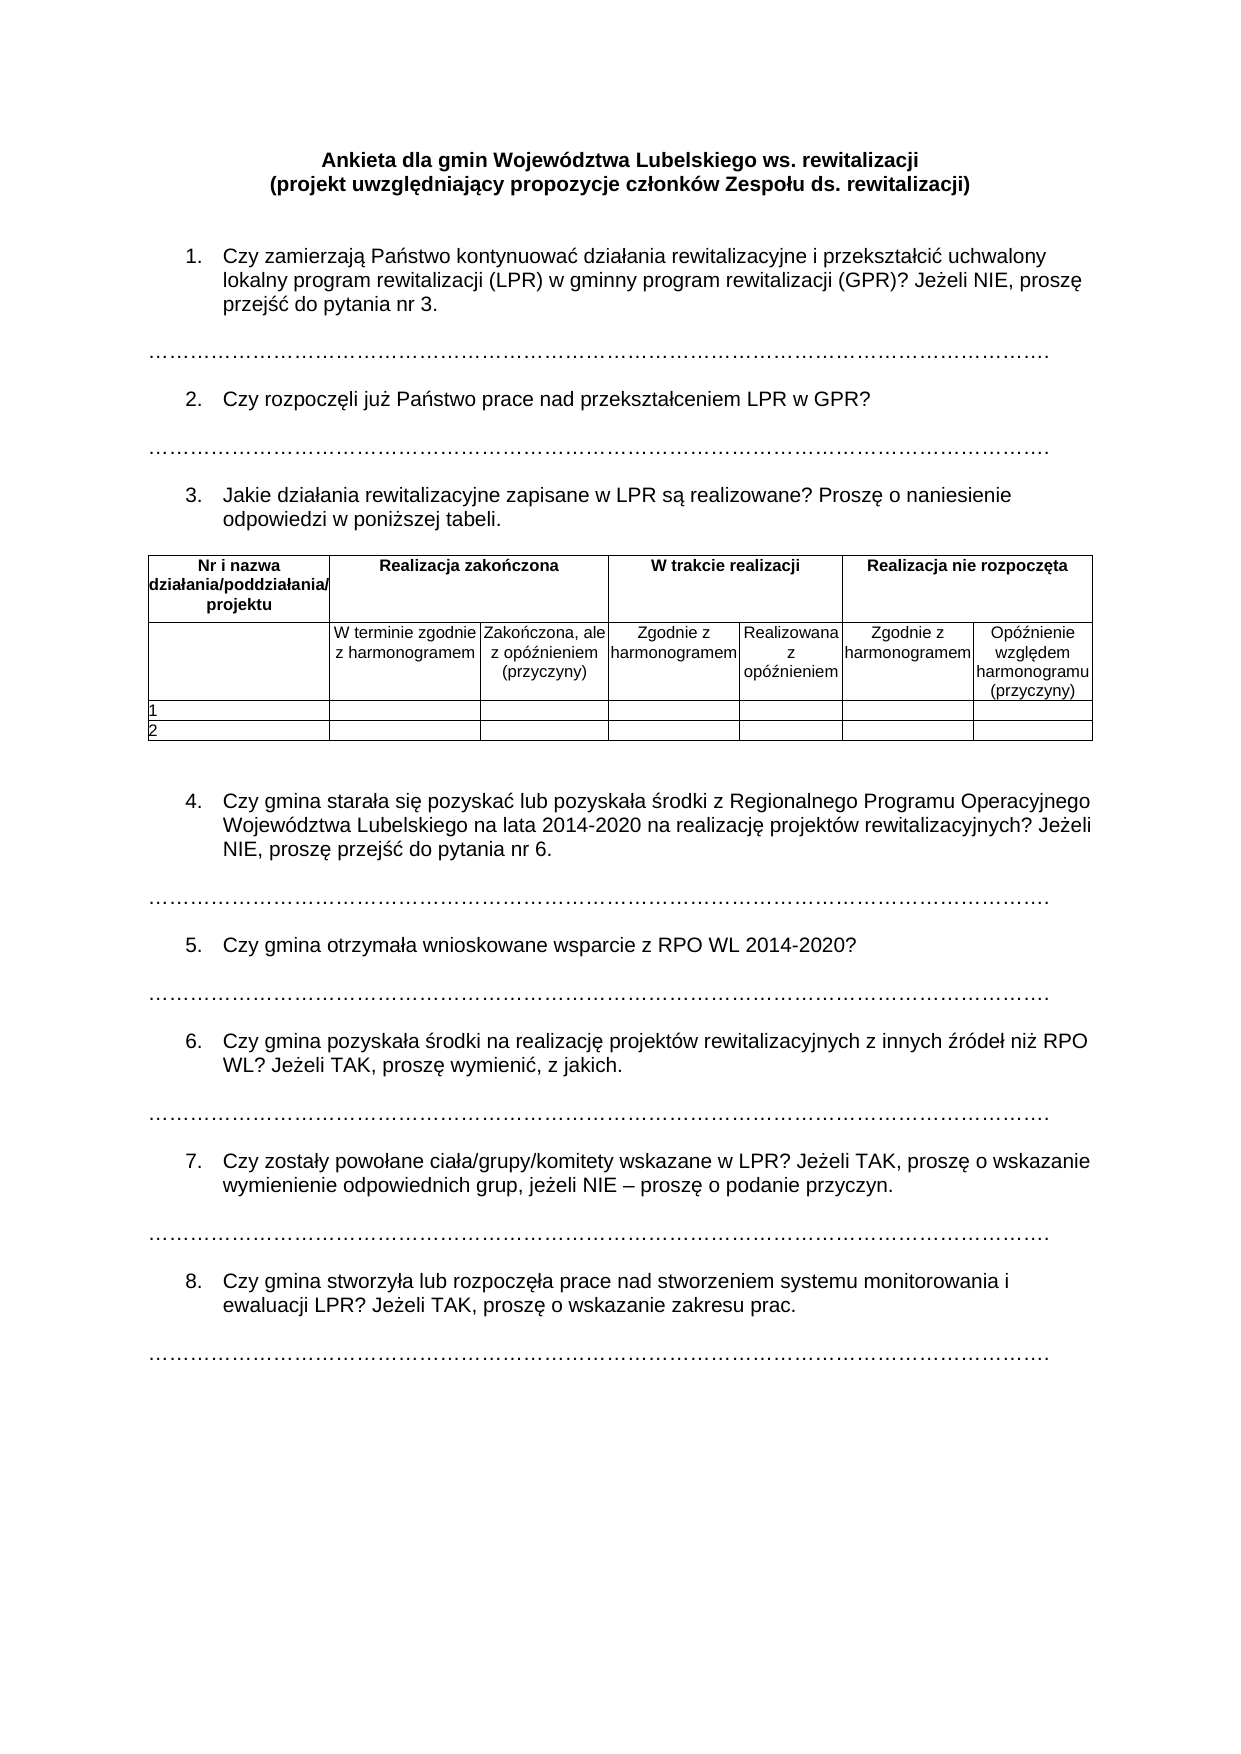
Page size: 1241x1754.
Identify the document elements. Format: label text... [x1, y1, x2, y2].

list Czy gmina otrzymała wnioskowane wsparcie z RPO WL 2014-2020? [185, 933, 1093, 957]
text …………………………………………………………………………………………………………………. [148, 885, 1093, 909]
table_cell [609, 701, 739, 720]
table_header Realizacja nie rozpoczęta [843, 556, 1092, 622]
table_cell [609, 721, 739, 740]
list Jakie działania rewitalizacyjne zapisane w LPR są realizowane? Proszę o naniesienie odpowiedzi w poniższej tabeli. [185, 483, 1093, 531]
text …………………………………………………………………………………………………………………. [148, 981, 1093, 1005]
table_cell [481, 701, 608, 720]
text …………………………………………………………………………………………………………………. [148, 1101, 1093, 1125]
list Czy zostały powołane ciała/grupy/komitety wskazane w LPR? Jeżeli TAK, proszę o wskazanie wymienienie odpowiednich grup, jeżeli NIE – proszę o podanie przyczyn. [185, 1149, 1093, 1197]
table_cell [740, 701, 842, 720]
table_cell 1 [149, 701, 329, 720]
text …………………………………………………………………………………………………………………. [148, 339, 1093, 363]
table_cell [974, 701, 1092, 720]
text …………………………………………………………………………………………………………………. [148, 435, 1093, 459]
table_cell Zakończona, ale z opóźnieniem (przyczyny) [481, 623, 608, 700]
list Czy rozpoczęli już Państwo prace nad przekształceniem LPR w GPR? [185, 387, 1093, 411]
list Czy gmina pozyskała środki na realizację projektów rewitalizacyjnych z innych źródeł niż RPO WL? Jeżeli TAK, proszę wymienić, z jakich. [185, 1029, 1093, 1077]
table_header W trakcie realizacji [609, 556, 842, 622]
list Czy gmina starała się pozyskać lub pozyskała środki z Regionalnego Programu Operacyjnego Województwa Lubelskiego na lata 2014-2020 na realizację projektów rewitalizacyjnych? Jeżeli NIE, proszę przejść do pytania nr 6. [185, 789, 1093, 861]
table_cell [330, 701, 480, 720]
text (projekt uwzględniający propozycje członków Zespołu ds. rewitalizacji) [148, 172, 1093, 196]
table_cell 2 [149, 721, 329, 740]
table_cell [740, 721, 842, 740]
text …………………………………………………………………………………………………………………. [148, 1340, 1093, 1364]
table_cell [481, 721, 608, 740]
table_cell [149, 623, 329, 700]
table_cell [974, 721, 1092, 740]
text …………………………………………………………………………………………………………………. [148, 1221, 1093, 1244]
table_cell [330, 721, 480, 740]
table_header Nr i nazwa działania/poddziałania/ projektu [149, 556, 329, 622]
table_cell Realizowana z opóźnieniem [740, 623, 842, 700]
table_cell W terminie zgodnie z harmonogramem [330, 623, 480, 700]
list Czy gmina stworzyła lub rozpoczęła prace nad stworzeniem systemu monitorowania i ewaluacji LPR? Jeżeli TAK, proszę o wskazanie zakresu prac. [185, 1268, 1093, 1316]
table_cell Opóźnienie względem harmonogramu (przyczyny) [974, 623, 1092, 700]
table_header Realizacja zakończona [330, 556, 608, 622]
table_cell Zgodnie z harmonogramem [843, 623, 973, 700]
table_cell Zgodnie z harmonogramem [609, 623, 739, 700]
table_cell [843, 721, 973, 740]
text Ankieta dla gmin Województwa Lubelskiego ws. rewitalizacji [148, 148, 1093, 172]
table_cell [843, 701, 973, 720]
list Czy zamierzają Państwo kontynuować działania rewitalizacyjne i przekształcić uchwalony lokalny program rewitalizacji (LPR) w gminny program rewitalizacji (GPR)? Jeżeli NIE, proszę przejść do pytania nr 3. [185, 243, 1093, 315]
